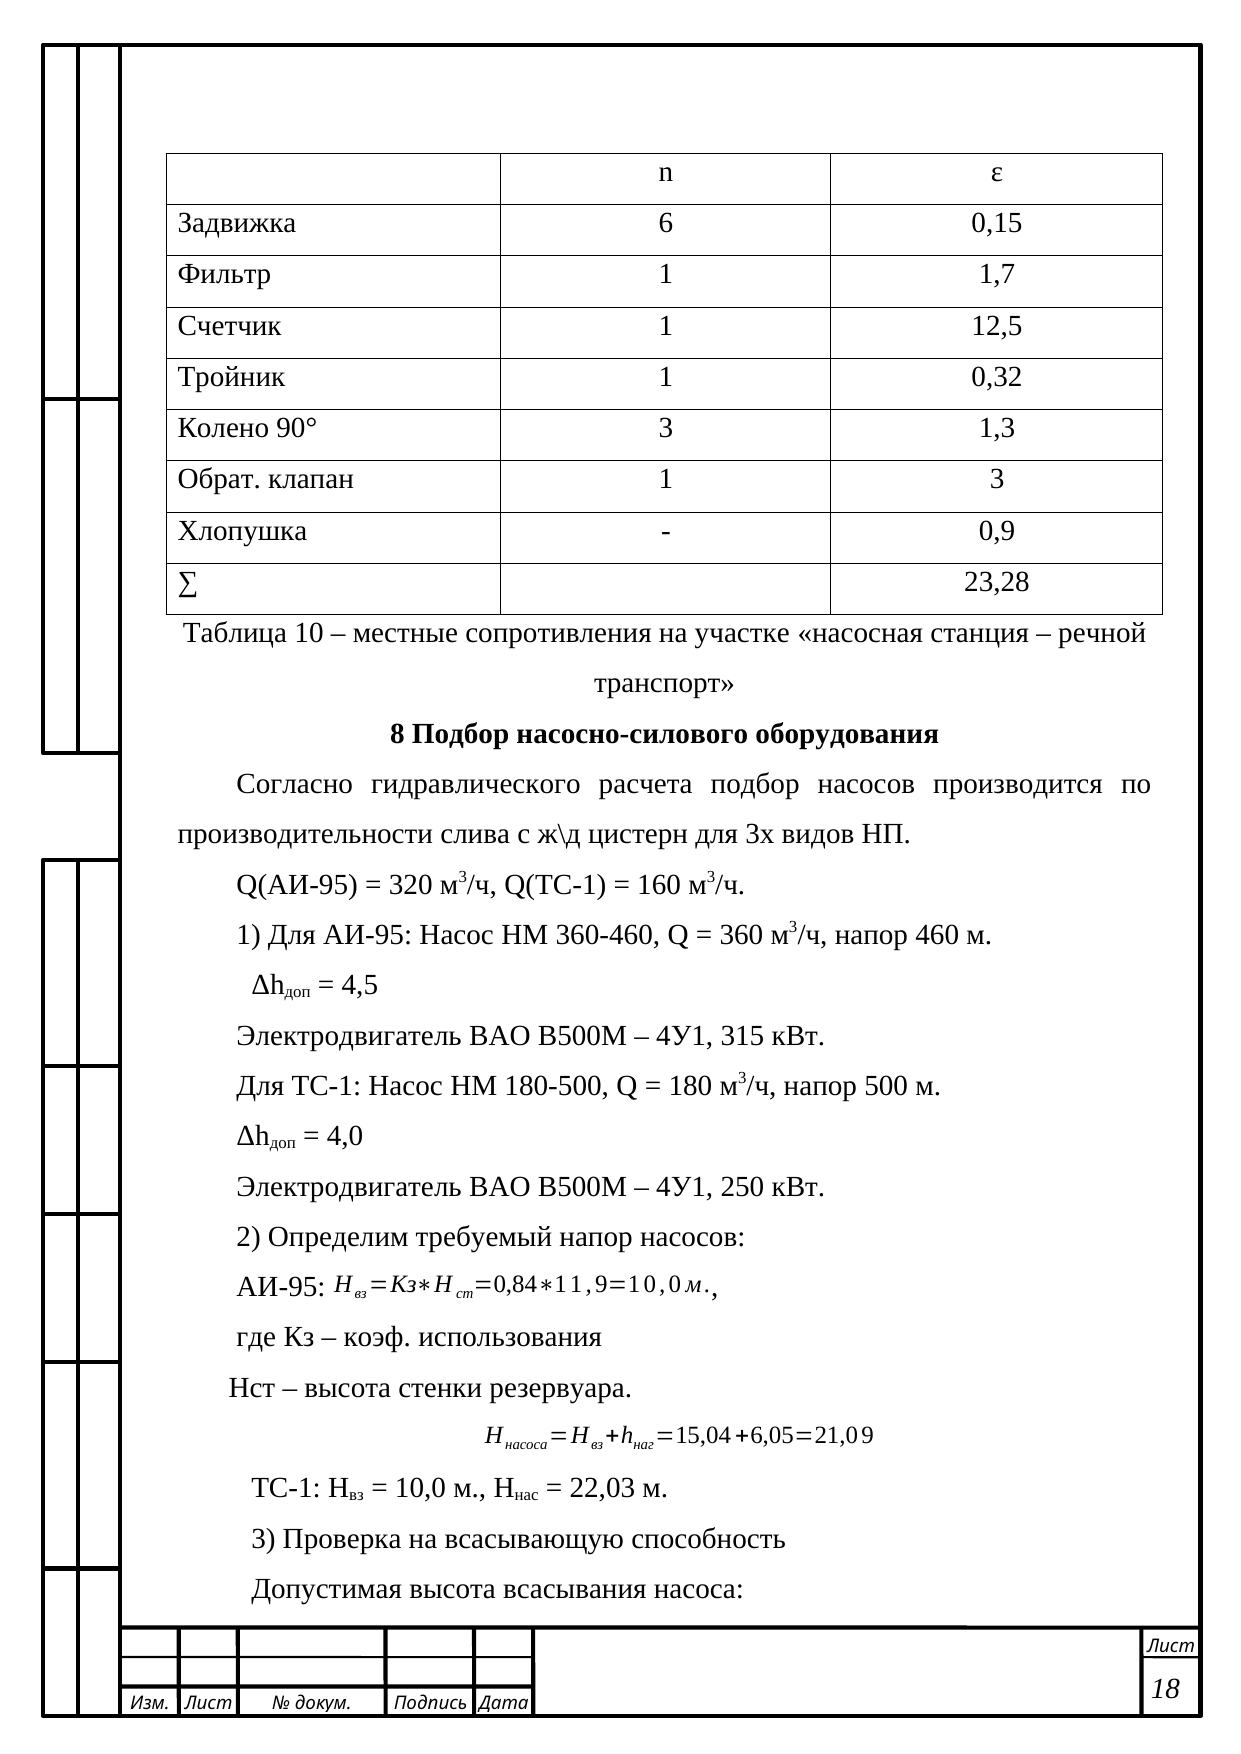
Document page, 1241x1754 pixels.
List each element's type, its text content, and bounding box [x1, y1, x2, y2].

table_cell 1 [501, 461, 830, 512]
text Для ТС-1: Насос НМ 180-500, Q = 180 м3/ч, напор 500 м. [177, 1068, 1152, 1102]
table_cell Задвижка [167, 205, 500, 255]
text Таблица 10 – местные сопротивления на участке «насосная станция – речной транспорт» [177, 615, 1152, 699]
text Q(АИ-95) = 320 м3/ч, Q(ТС-1) = 160 м3/ч. [177, 867, 1152, 900]
table_header ε [831, 154, 1162, 204]
table_cell Обрат. клапан [167, 461, 500, 512]
table_cell 12,5 [831, 308, 1162, 358]
table_cell 1 [501, 359, 830, 409]
table_cell ∑ [167, 564, 500, 614]
text Допустимая высота всасывания насоса: [177, 1571, 1152, 1605]
text 2) Определим требуемый напор насосов: [177, 1219, 1152, 1252]
table_cell - [501, 513, 830, 563]
text Δhдоп = 4,5 [177, 967, 1152, 1001]
table_cell Фильтр [167, 256, 500, 307]
text Электродвигатель ВАО В500М – 4У1, 315 кВт. [177, 1018, 1152, 1051]
text Электродвигатель ВАО В500М – 4У1, 250 кВт. [177, 1169, 1152, 1202]
text 1) Для АИ-95: Насос НМ 360-460, Q = 360 м3/ч, напор 460 м. [177, 917, 501, 951]
text 1) Для АИ-95: Насос НМ 360-460, Q = 360 м3/ч, напор 460 м. [653, 917, 1152, 951]
table_cell Хлопушка [167, 513, 500, 563]
table_cell Колено 90° [167, 410, 500, 460]
table_cell 1 [501, 256, 830, 307]
table_cell 0,32 [831, 359, 1162, 409]
text Нст – высота стенки резервуара. [177, 1370, 1152, 1403]
table_cell 0,15 [831, 205, 1162, 255]
text где Кз – коэф. использования [177, 1319, 1152, 1353]
table_cell Счетчик [167, 308, 500, 358]
text ТС-1: Нвз = 10,0 м., Ннас = 22,03 м. [177, 1471, 1152, 1504]
table_cell 1,7 [831, 256, 1162, 307]
text 8 Подбор насосно-силового оборудования [177, 716, 1152, 749]
text Согласно гидравлического расчета подбор насосов производится по производительности слива с ж\д цистерн для 3х видов НП. [177, 766, 1152, 850]
text Δhдоп = 4,0 [177, 1118, 1152, 1152]
text 3) Проверка на всасывающую способность [177, 1521, 1152, 1554]
table_cell Тройник [167, 359, 500, 409]
table_cell 3 [501, 410, 830, 460]
table_cell 1,3 [831, 410, 1162, 460]
table_cell 0,9 [831, 513, 1162, 563]
table_header n [501, 154, 830, 204]
table_cell 23,28 [831, 564, 1162, 614]
table_cell [501, 564, 830, 614]
text АИ-95: , [177, 1269, 1152, 1303]
table_cell 3 [831, 461, 1162, 512]
table_header [167, 154, 500, 204]
table_cell 1 [501, 308, 830, 358]
table_cell 6 [501, 205, 830, 255]
